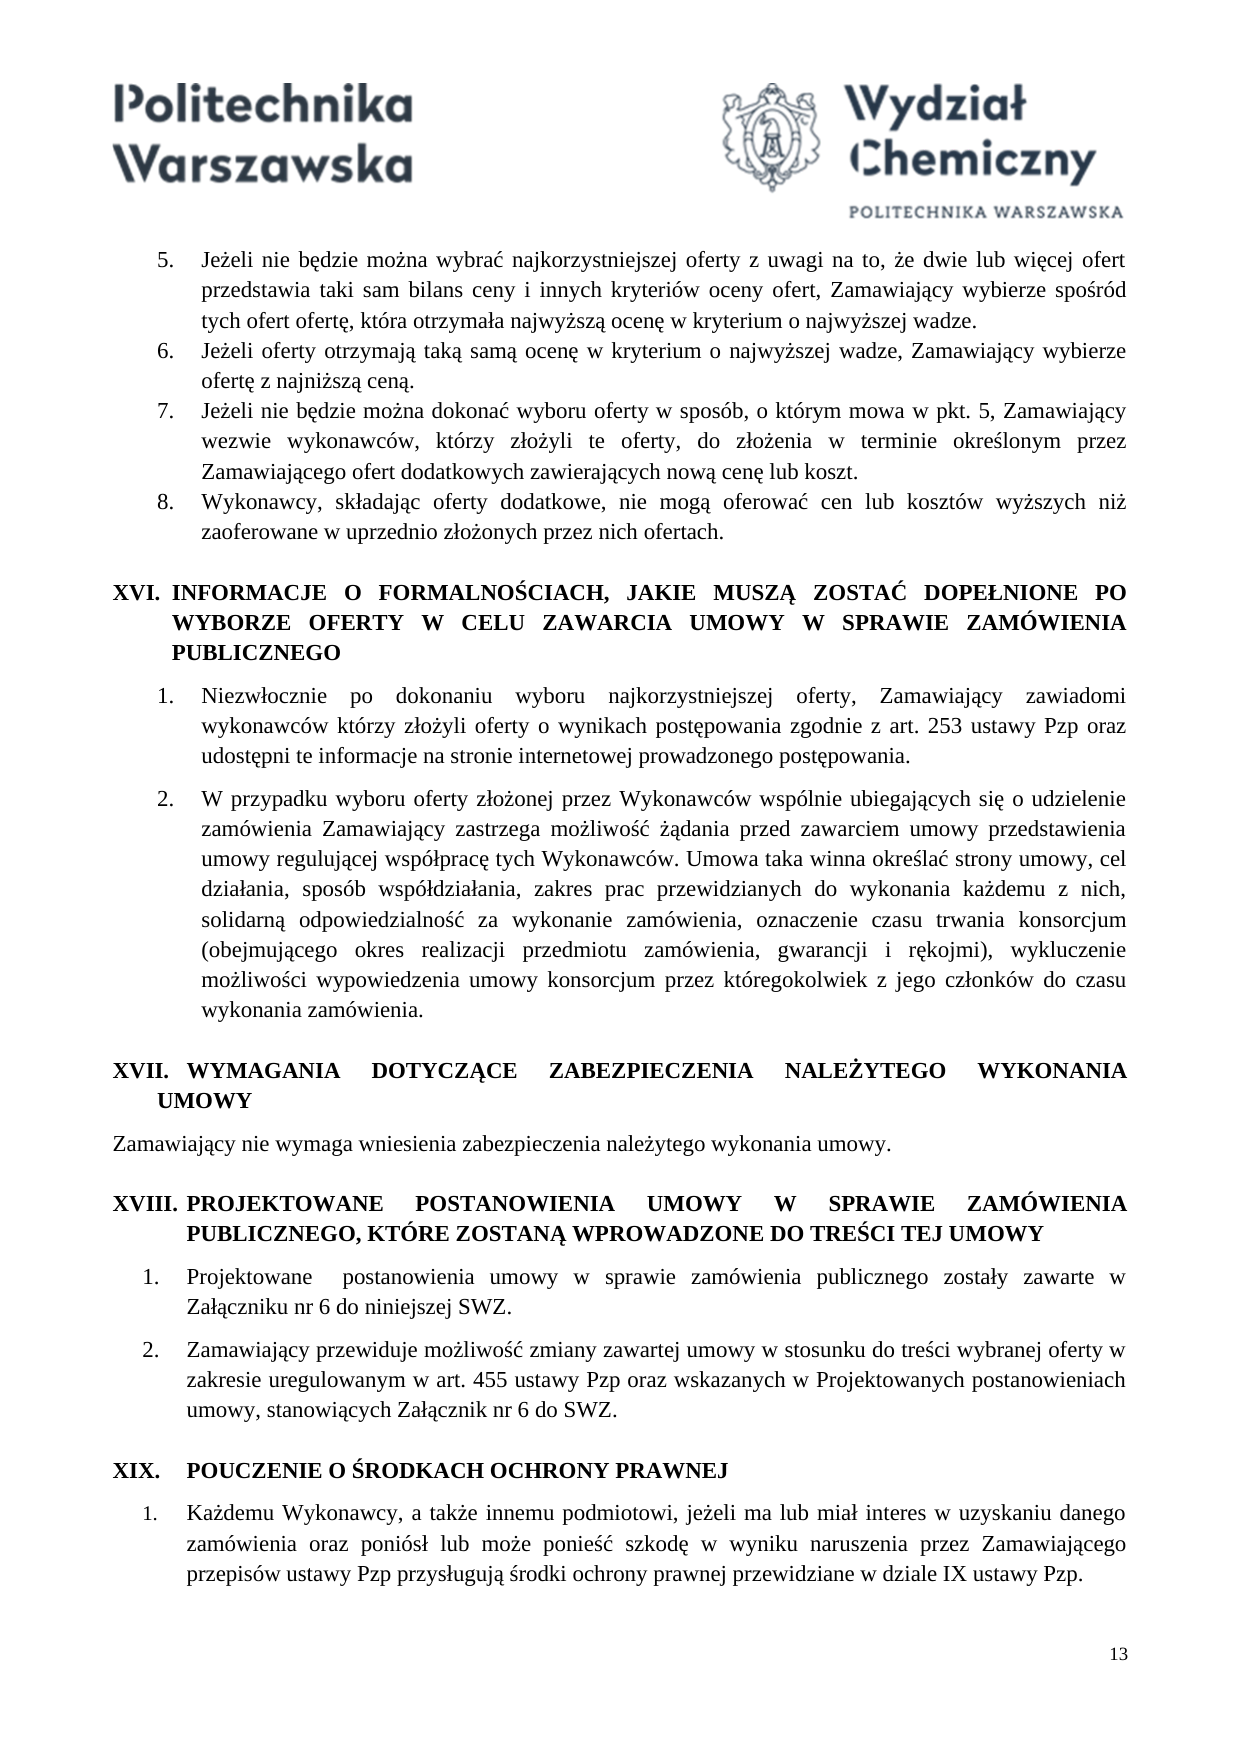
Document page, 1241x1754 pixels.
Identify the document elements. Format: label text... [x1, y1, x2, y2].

text 7. Jeżeli nie będzie można dokonać wyboru oferty w sposób, o którym mowa w pkt. 5, Zamawiający wezwie wykonawców, którzy złożyli te oferty, do złożenia w terminie określonym przez Zamawiającego ofert dodatkowych zawierających nową cenę lub koszt. [157, 397, 1128, 484]
list W przypadku wyboru oferty złożonej przez Wykonawców wspólnie ubiegających się o udzielenie zamówienia Zamawiający zastrzega możliwość żądania przed zawarciem umowy przedstawienia umowy regulującej współpracę tych Wykonawców. Umowa taka winna określać strony umowy, cel działania, sposób współdziałania, zakres prac przewidzianych do wykonania każdemu z nich, solidarną odpowiedzialność za wykonanie zamówienia, oznaczenie czasu trwania konsorcjum (obejmującego okres realizacji przedmiotu zamówienia, gwarancji i rękojmi), wykluczenie możliwości wypowiedzenia umowy konsorcjum przez któregokolwiek z jego członków do czasu wykonania zamówienia. [157, 785, 1128, 1023]
list Zamawiający przewiduje możliwość zmiany zawartej umowy w stosunku do treści wybranej oferty w zakresie uregulowanym w art. 455 ustawy Pzp oraz wskazanych w Projektowanych postanowieniach umowy, stanowiących Załącznik nr 6 do SWZ. [142, 1336, 1128, 1423]
list POUCZENIE O ŚRODKACH OCHRONY PRAWNEJ [112, 1457, 1128, 1483]
picture [112, 83, 1128, 223]
list INFORMACJE O FORMALNOŚCIACH, JAKIE MUSZĄ ZOSTAĆ DOPEŁNIONE PO WYBORZE OFERTY W CELU ZAWARCIA UMOWY W SPRAWIE ZAMÓWIENIA PUBLICZNEGO [112, 579, 1128, 665]
text 8. Wykonawcy, składając oferty dodatkowe, nie mogą oferować cen lub kosztów wyższych niż zaoferowane w uprzednio złożonych przez nich ofertach. [157, 488, 1128, 544]
list WYMAGANIA DOTYCZĄCE ZABEZPIECZENIA NALEŻYTEGO WYKONANIA UMOWY [112, 1057, 1128, 1113]
text 6. Jeżeli oferty otrzymają taką samą ocenę w kryterium o najwyższej wadze, Zamawiający wybierze ofertę z najniższą ceną. [157, 337, 1128, 393]
text Zamawiający nie wymaga wniesienia zabezpieczenia należytego wykonania umowy. [112, 1130, 1128, 1156]
list PROJEKTOWANE POSTANOWIENIA UMOWY W SPRAWIE ZAMÓWIENIA PUBLICZNEGO, KTÓRE ZOSTANĄ WPROWADZONE DO TREŚCI TEJ UMOWY [112, 1190, 1128, 1247]
list Projektowane postanowienia umowy w sprawie zamówienia publicznego zostały zawarte w Załączniku nr 6 do niniejszej SWZ. [142, 1263, 1128, 1319]
text 5. Jeżeli nie będzie można wybrać najkorzystniejszej oferty z uwagi na to, że dwie lub więcej ofert przedstawia taki sam bilans ceny i innych kryteriów oceny ofert, Zamawiający wybierze spośród tych ofert ofertę, która otrzymała najwyższą ocenę w kryterium o najwyższej wadze. [157, 246, 1128, 333]
list Niezwłocznie po dokonaniu wyboru najkorzystniejszej oferty, Zamawiający zawiadomi wykonawców którzy złożyli oferty o wynikach postępowania zgodnie z art. 253 ustawy Pzp oraz udostępni te informacje na stronie internetowej prowadzonego postępowania. [157, 682, 1128, 768]
list Każdemu Wykonawcy, a także innemu podmiotowi, jeżeli ma lub miał interes w uzyskaniu danego zamówienia oraz poniósł lub może ponieść szkodę w wyniku naruszenia przez Zamawiającego przepisów ustawy Pzp przysługują środki ochrony prawnej przewidziane w dziale IX ustawy Pzp. [142, 1499, 1128, 1586]
